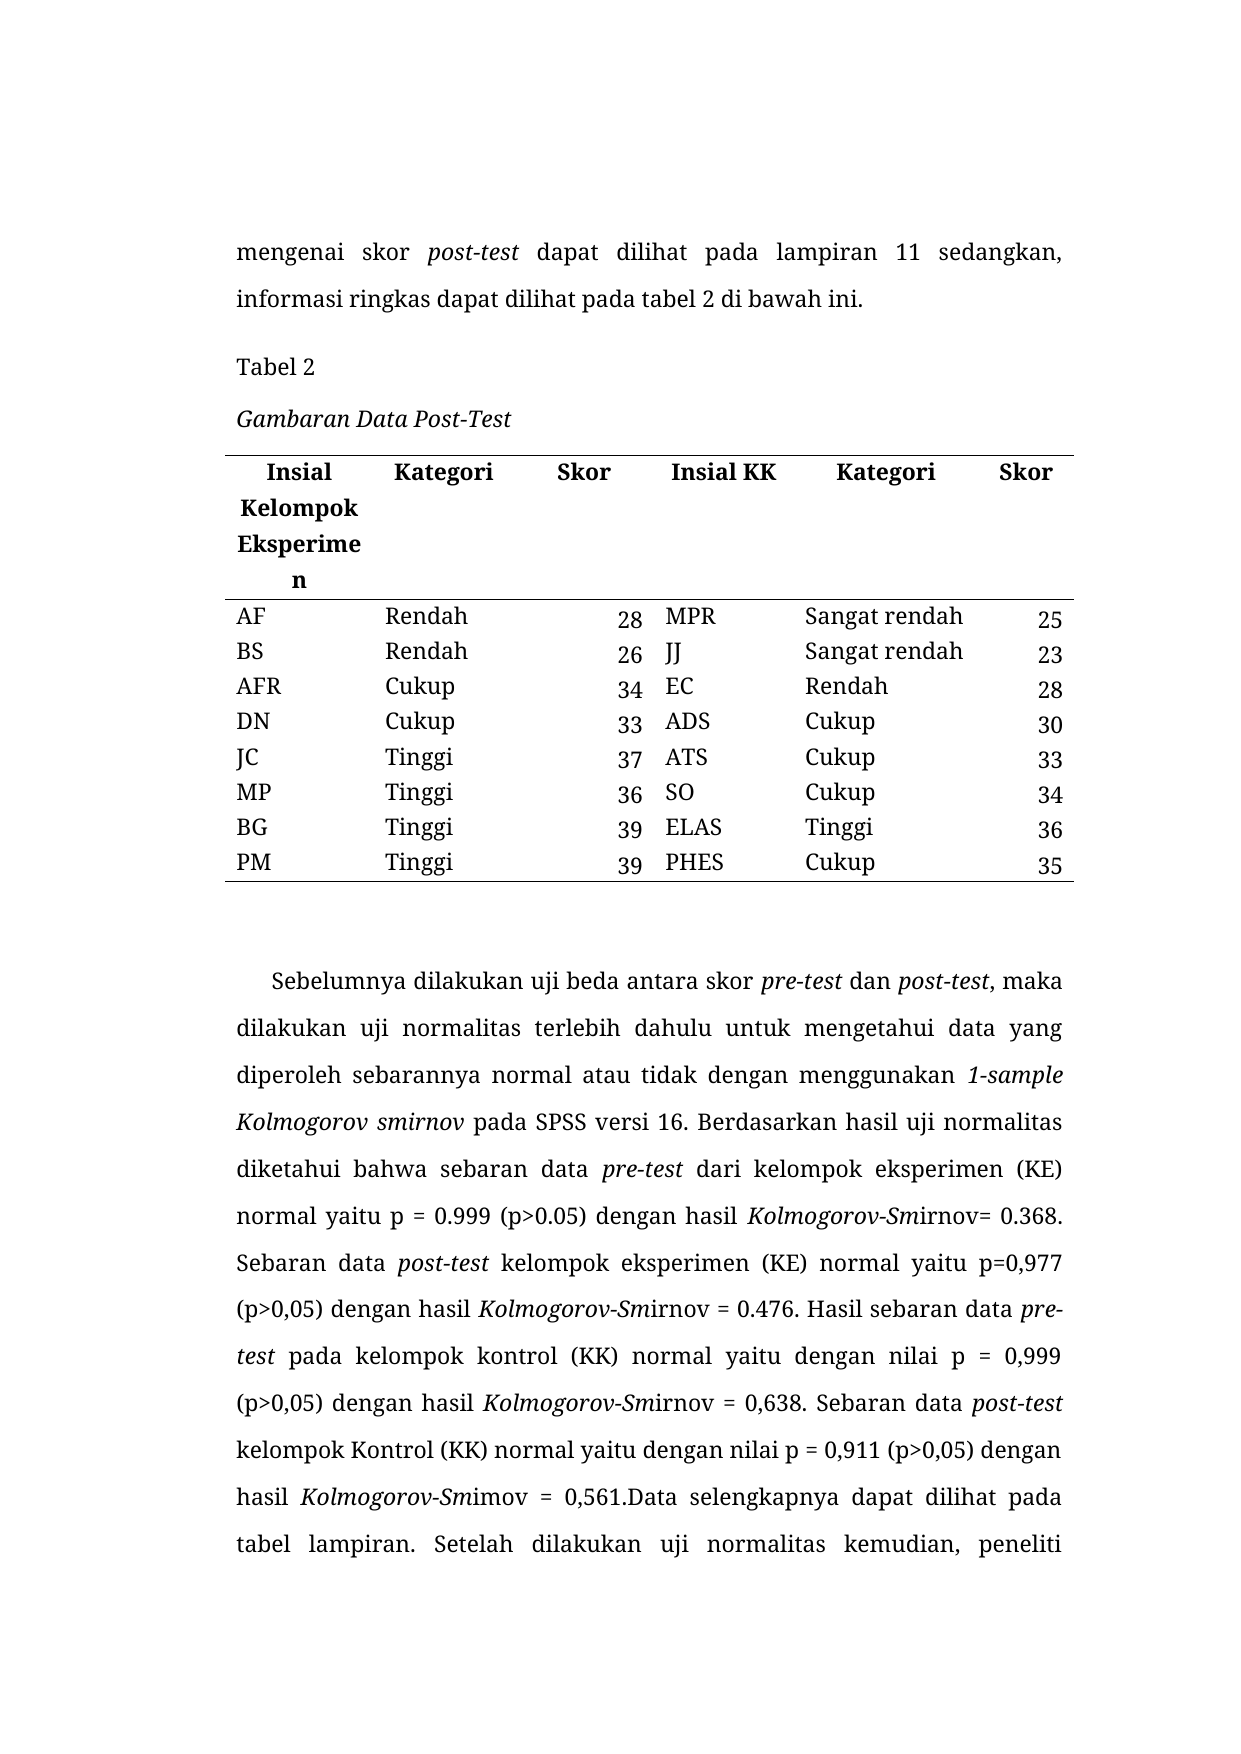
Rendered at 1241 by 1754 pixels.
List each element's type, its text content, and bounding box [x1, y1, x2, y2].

table_header Kategori [794, 456, 978, 599]
table_cell Tinggi [374, 811, 514, 846]
table_cell AFR [225, 670, 373, 705]
table_cell 33 [514, 705, 654, 740]
table_cell BS [225, 635, 373, 670]
table_cell Cukup [794, 740, 978, 776]
table_cell BG [225, 811, 373, 846]
table_cell Tinggi [374, 846, 514, 881]
table_cell MP [225, 776, 373, 811]
table_header Insial KK [654, 456, 794, 599]
table_cell Sangat rendah [794, 600, 978, 635]
table_cell ELAS [654, 811, 794, 846]
table_cell ATS [654, 740, 794, 776]
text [236, 965, 1063, 1559]
table_cell PM [225, 846, 373, 881]
table_cell 33 [978, 740, 1074, 776]
table_cell Cukup [794, 776, 978, 811]
table_cell 39 [514, 846, 654, 881]
table_cell Tinggi [374, 740, 514, 776]
table_cell Cukup [794, 846, 978, 881]
table_cell JJ [654, 635, 794, 670]
table_cell MPR [654, 600, 794, 635]
table_cell Cukup [374, 705, 514, 740]
table_cell Cukup [794, 705, 978, 740]
table_cell 28 [978, 670, 1074, 705]
table_cell Sangat rendah [794, 635, 978, 670]
table_cell DN [225, 705, 373, 740]
table_header Skor [978, 456, 1074, 599]
table_cell AF [225, 600, 373, 635]
table_cell EC [654, 670, 794, 705]
table_cell 25 [978, 600, 1074, 635]
table_cell 23 [978, 635, 1074, 670]
table_cell Rendah [794, 670, 978, 705]
table_cell 34 [514, 670, 654, 705]
table_cell Rendah [374, 600, 514, 635]
table_cell ADS [654, 705, 794, 740]
table_cell 30 [978, 705, 1074, 740]
table_cell 36 [978, 811, 1074, 846]
table_cell 36 [514, 776, 654, 811]
table_cell PHES [654, 846, 794, 881]
table_cell SO [654, 776, 794, 811]
text Tabel 2 [236, 351, 1063, 382]
table_cell 28 [514, 600, 654, 635]
table_cell 26 [514, 635, 654, 670]
table_cell JC [225, 740, 373, 776]
table_cell 37 [514, 740, 654, 776]
table_cell Rendah [374, 635, 514, 670]
text Gambaran Data Post-Test [236, 403, 1063, 434]
table_cell Tinggi [794, 811, 978, 846]
table_cell 34 [978, 776, 1074, 811]
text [236, 236, 1063, 314]
table_header Insial Kelompok Eksperimen [225, 456, 373, 599]
table_cell 39 [514, 811, 654, 846]
table_header Skor [514, 456, 654, 599]
table_cell Tinggi [374, 776, 514, 811]
table_cell 35 [978, 846, 1074, 881]
table_header Kategori [374, 456, 514, 599]
table_cell Cukup [374, 670, 514, 705]
